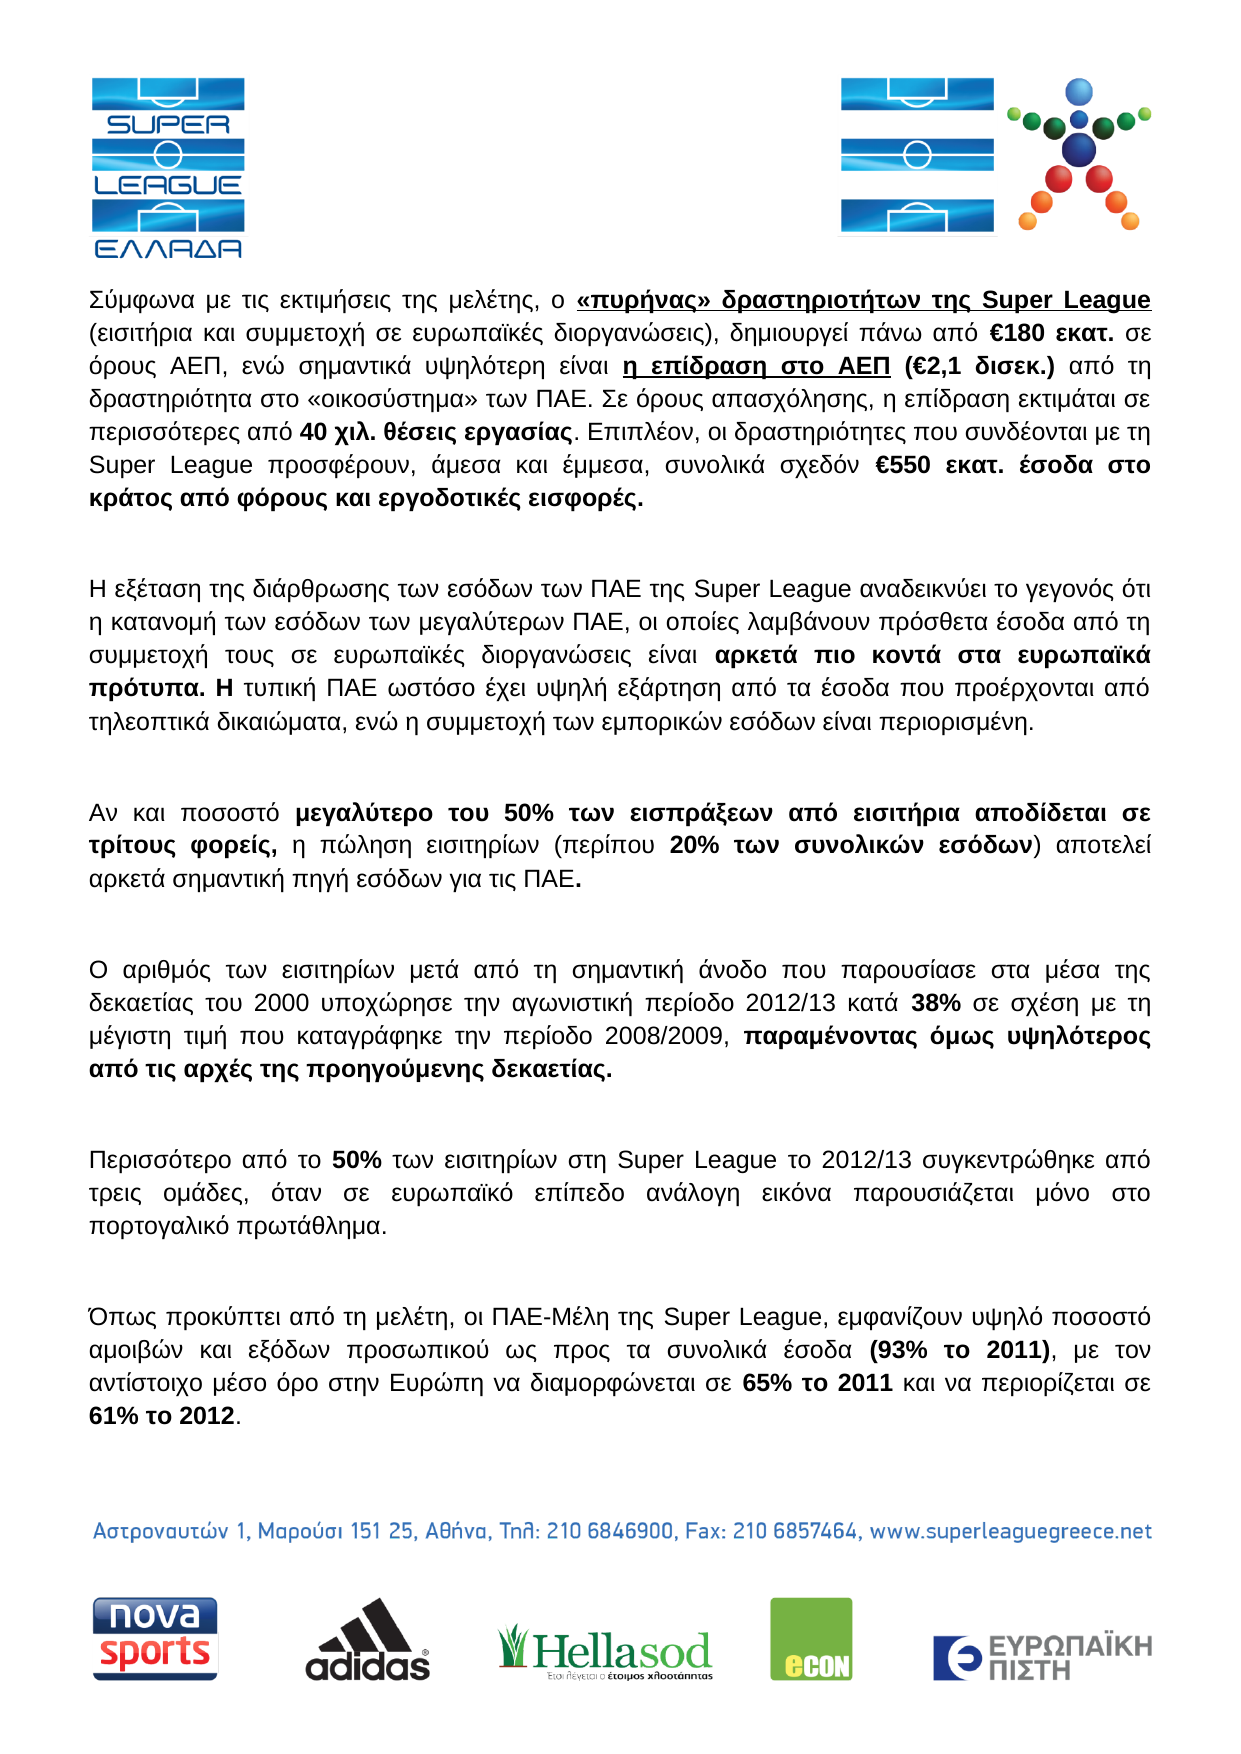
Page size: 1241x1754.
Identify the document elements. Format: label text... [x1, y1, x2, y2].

text Ο αριθμός των εισιτηρίων μετά από τη σημαντική άνοδο που παρουσίασε στα μέσα της δεκαετίας του 2000 υποχώρησε την αγωνιστική περίοδο 2012/13 κατά 38% σε σχέση με τη μέγιστη τιμή που καταγράφηκε την περίοδο 2008/2009, παραμένοντας όμως υψηλότερος από τις αρχές της προηγούμενης δεκαετίας. [89, 954, 1152, 1082]
picture [88, 73, 1152, 286]
text Αν και ποσοστό μεγαλύτερο του 50% των εισπράξεων από εισιτήρια αποδίδεται σε τρίτους φορείς, η πώληση εισιτηρίων (περίπου 20% των συνολικών εσόδων) αποτελεί αρκετά σημαντική πηγή εσόδων για τις ΠΑΕ. [89, 797, 1152, 892]
text Σύμφωνα με τις εκτιμήσεις της μελέτης, ο «πυρήνας» δραστηριοτήτων της Super League (εισιτήρια και συμμετοχή σε ευρωπαϊκές διοργανώσεις), δημιουργεί πάνω από €180 εκατ. σε όρους ΑΕΠ, ενώ σημαντικά υψηλότερη είναι η επίδραση στο ΑΕΠ (€2,1 δισεκ.) από τη δραστηριότητα στο «οικοσύστημα» των ΠΑΕ. Σε όρους απασχόλησης, η επίδραση εκτιμάται σε περισσότερες από 40 χιλ. θέσεις εργασίας. Επιπλέον, οι δραστηριότητες που συνδέονται με τη Super League προσφέρουν, άμεσα και έμμεσα, συνολικά σχεδόν €550 εκατ. έσοδα στο κράτος από φόρους και εργοδοτικές εισφορές. [89, 286, 1152, 512]
text Η εξέταση της διάρθρωσης των εσόδων των ΠΑΕ της Super League αναδεικνύει το γεγονός ότι η κατανομή των εσόδων των μεγαλύτερων ΠΑΕ, οι οποίες λαμβάνουν πρόσθετα έσοδα από τη συμμετοχή τους σε ευρωπαϊκές διοργανώσεις είναι αρκετά πιο κοντά στα ευρωπαϊκά πρότυπα. Η τυπική ΠΑΕ ωστόσο έχει υψηλή εξάρτηση από τα έσοδα που προέρχονται από τηλεοπτικά δικαιώματα, ενώ η συμμετοχή των εμπορικών εσόδων είναι περιορισμένη. [89, 574, 1152, 735]
text Όπως προκύπτει από τη μελέτη, οι ΠΑΕ-Μέλη της Super League, εμφανίζουν υψηλό ποσοστό αμοιβών και εξόδων προσωπικού ως προς τα συνολικά έσοδα (93% το 2011), με τον αντίστοιχο μέσο όρο στην Ευρώπη να διαμορφώνεται σε 65% το 2011 και να περιορίζεται σε 61% το 2012. [89, 1302, 1152, 1429]
picture [88, 1501, 1152, 1681]
text Περισσότερο από το 50% των εισιτηρίων στη Super League το 2012/13 συγκεντρώθηκε από τρεις ομάδες, όταν σε ευρωπαϊκό επίπεδο ανάλογη εικόνα παρουσιάζεται μόνο στο πορτογαλικό πρωτάθλημα. [89, 1145, 1152, 1239]
